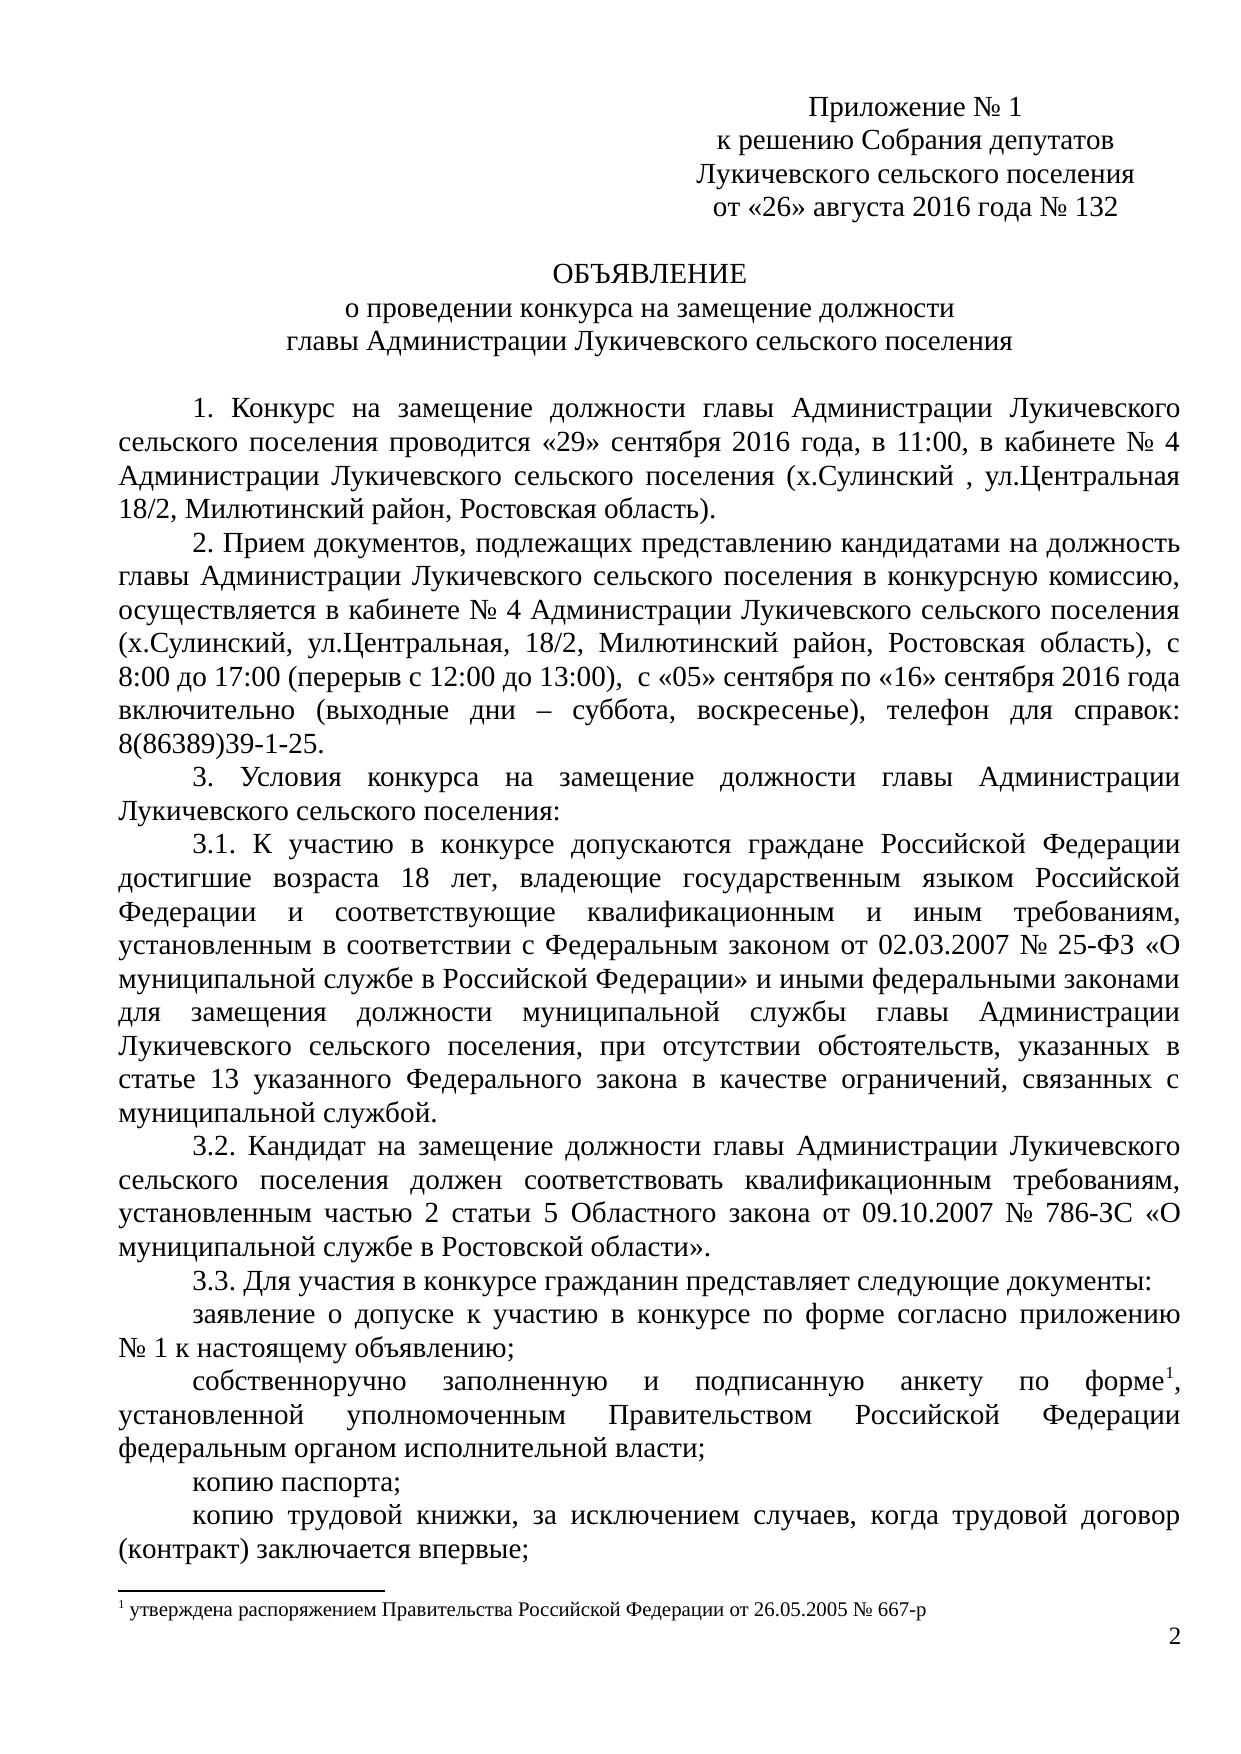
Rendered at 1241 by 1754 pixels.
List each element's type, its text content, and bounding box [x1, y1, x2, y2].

text 3.3. Для участия в конкурсе гражданин представляет следующие документы: [118, 1263, 1181, 1296]
text 3.1. К участию в конкурсе допускаются граждане Российской Федерации достигшие возраста 18 лет, владеющие государственным языком Российской Федерации и соответствующие квалификационным и иным требованиям, установленным в соответствии с Федеральным законом от 02.03.2007 № 25-ФЗ «О муниципальной службе в Российской Федерации» и иными федеральными законами для замещения должности муниципальной службы главы Администрации Лукичевского сельского поселения, при отсутствии обстоятельств, указанных в статье 13 указанного Федерального закона в качестве ограничений, связанных с муниципальной службой. [118, 827, 1181, 1128]
text ОБЪЯВЛЕНИЕ [118, 256, 1181, 290]
text собственноручно заполненную и подписанную анкету по форме, установленной уполномоченным Правительством Российской Федерации федеральным органом исполнительной власти; [118, 1363, 1181, 1464]
text от «26» августа 2016 года № 132 [650, 189, 1181, 223]
text копию паспорта; [118, 1464, 1181, 1497]
text о проведении конкурса на замещение должности [118, 290, 1181, 323]
text 3.2. Кандидат на замещение должности главы Администрации Лукичевского сельского поселения должен соответствовать квалификационным требованиям, установленным частью 2 статьи 5 Областного закона от 09.10.2007 № 786-ЗС «О муниципальной службе в Ростовской области». [118, 1128, 1181, 1263]
text заявление о допуске к участию в конкурсе по форме согласно приложению № 1 к настоящему объявлению; [118, 1296, 1181, 1363]
text Приложение № 1 [650, 89, 1181, 122]
text к решению Собрания депутатов Лукичевского сельского поселения [650, 122, 1181, 189]
text копию трудовой книжки, за исключением случаев, когда трудовой договор (контракт) заключается впервые; [118, 1497, 1181, 1564]
text 2. Прием документов, подлежащих представлению кандидатами на должность главы Администрации Лукичевского сельского поселения в конкурсную комиссию, осуществляется в кабинете № 4 Администрации Лукичевского сельского поселения (х.Сулинский, ул.Центральная, 18/2, Милютинский район, Ростовская область), с 8:00 до 17:00 (перерыв с 12:00 до 13:00), с «05» сентября по «16» сентября 2016 года включительно (выходные дни – суббота, воскресенье), телефон для справок: 8(86389)39-1-25. [118, 525, 1181, 759]
text главы Администрации Лукичевского сельского поселения [118, 323, 1181, 357]
text 1. Конкурс на замещение должности главы Администрации Лукичевского сельского поселения проводится «29» сентября 2016 года, в 11:00, в кабинете № 4 Администрации Лукичевского сельского поселения (х.Сулинский , ул.Центральная 18/2, Милютинский район, Ростовская область). [118, 391, 1181, 525]
text 3. Условия конкурса на замещение должности главы Администрации Лукичевского сельского поселения: [118, 759, 1181, 827]
